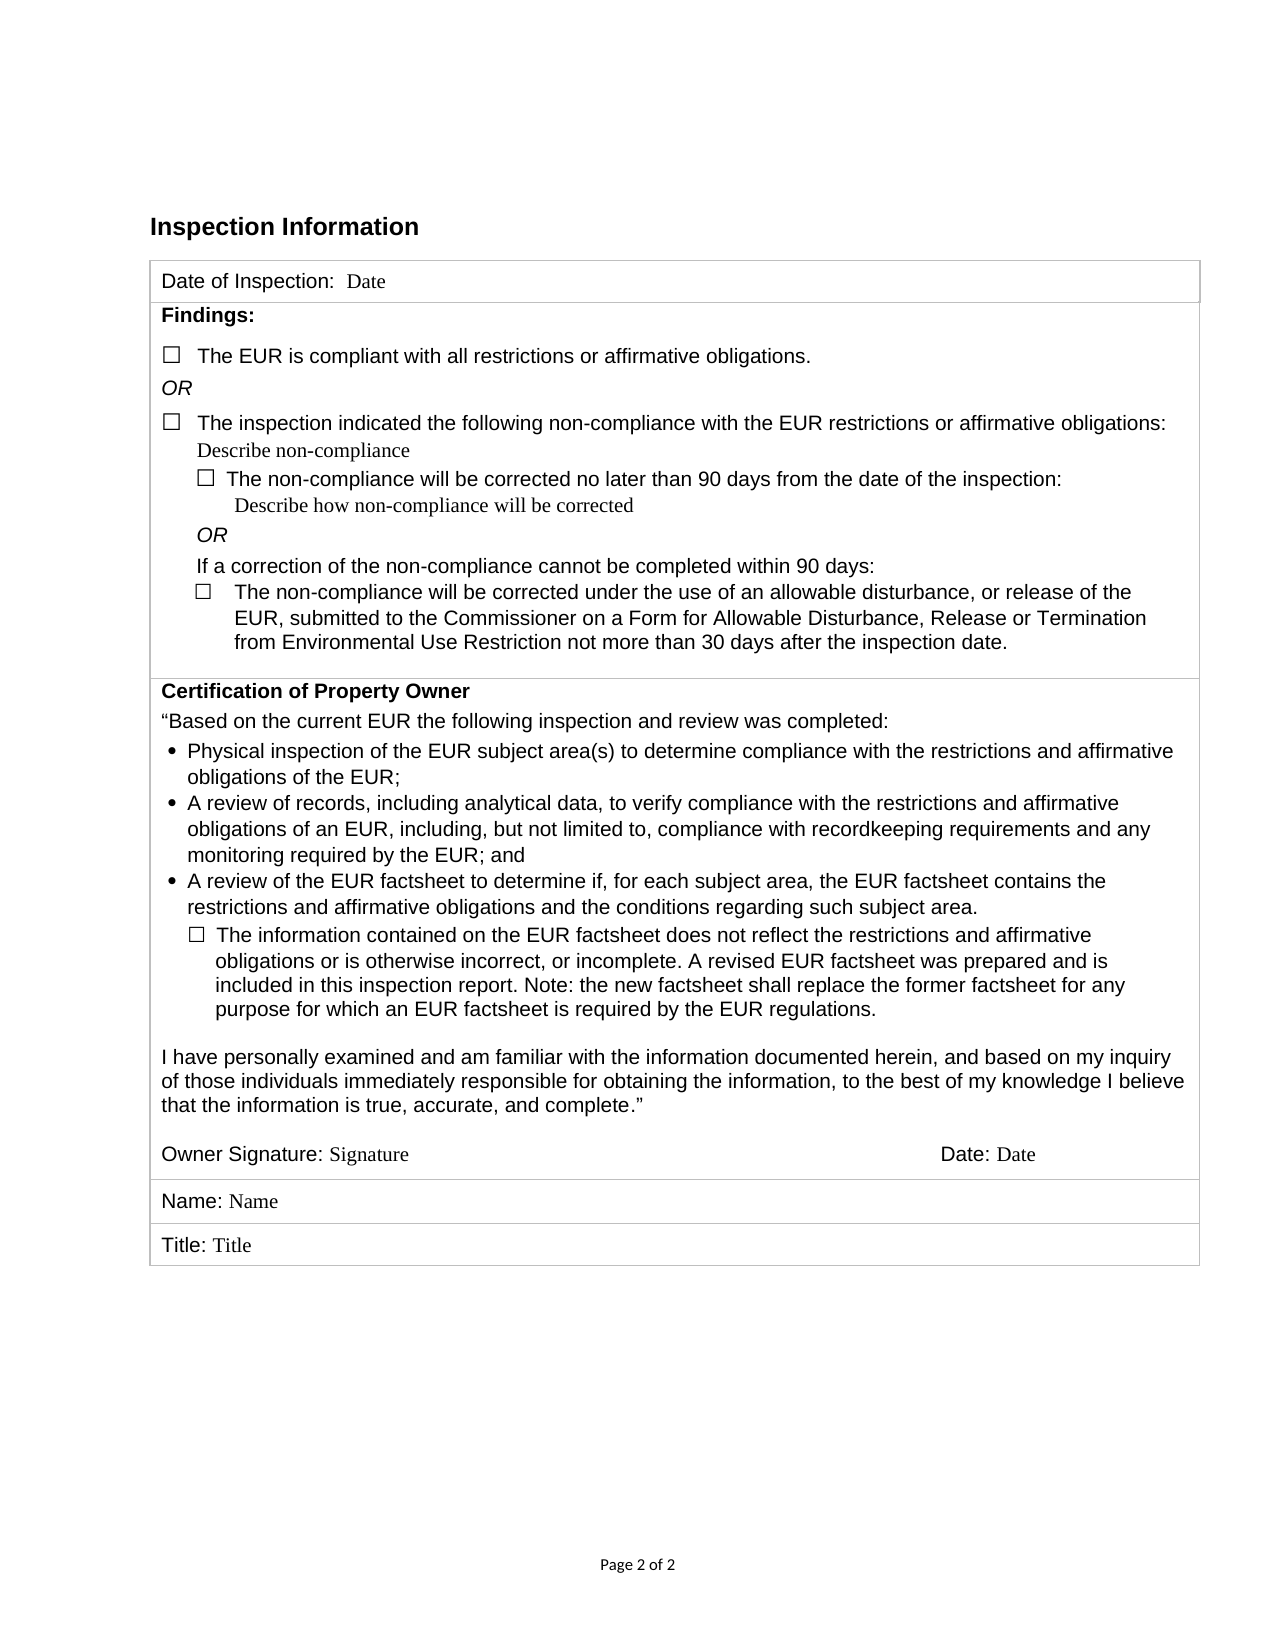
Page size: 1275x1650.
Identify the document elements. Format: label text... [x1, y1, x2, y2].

table_cell Title: [151, 1224, 1199, 1265]
table_cell Findings: The EUR is compliant with all restrictions or affirmative obligations. OR The inspection indicated the following non-compliance with the EUR restrictions or affirmative obligations: The non-compliance will be corrected no later than 90 days from the date of the inspection: OR If a correction of the non-compliance cannot be completed within 90 days: The non-compliance will be corrected under the use of an allowable disturbance, or release of the EUR, submitted to the Commissioner on a Form for Allowable Disturbance, Release or Termination from Environmental Use Restriction not more than 30 days after the inspection date. [151, 303, 1199, 678]
table_cell Owner Signature: Date: [151, 1116, 1199, 1179]
table_cell Certification of Property Owner “Based on the current EUR the following inspection and review was completed: Physical inspection of the EUR subject area(s) to determine compliance with the restrictions and affirmative obligations of the EUR; A review of records, including analytical data, to verify compliance with the restrictions and affirmative obligations of an EUR, including, but not limited to, compliance with recordkeeping requirements and any monitoring required by the EUR; and A review of the EUR factsheet to determine if, for each subject area, the EUR factsheet contains the restrictions and affirmative obligations and the conditions regarding such subject area. The information contained on the EUR factsheet does not reflect the restrictions and affirmative obligations or is otherwise incorrect, or incomplete. A revised EUR factsheet was prepared and is included in this inspection report. Note: the new factsheet shall replace the former factsheet for any purpose for which an EUR factsheet is required by the EUR regulations. I have personally examined and am familiar with the information documented herein, and based on my inquiry of those individuals immediately responsible for obtaining the information, to the best of my knowledge I believe that the information is true, accurate, and complete.” [151, 679, 1199, 1116]
table_header Date of Inspection: [151, 261, 1199, 302]
table_cell Name: [151, 1180, 1199, 1223]
text Inspection Information [150, 212, 1125, 241]
